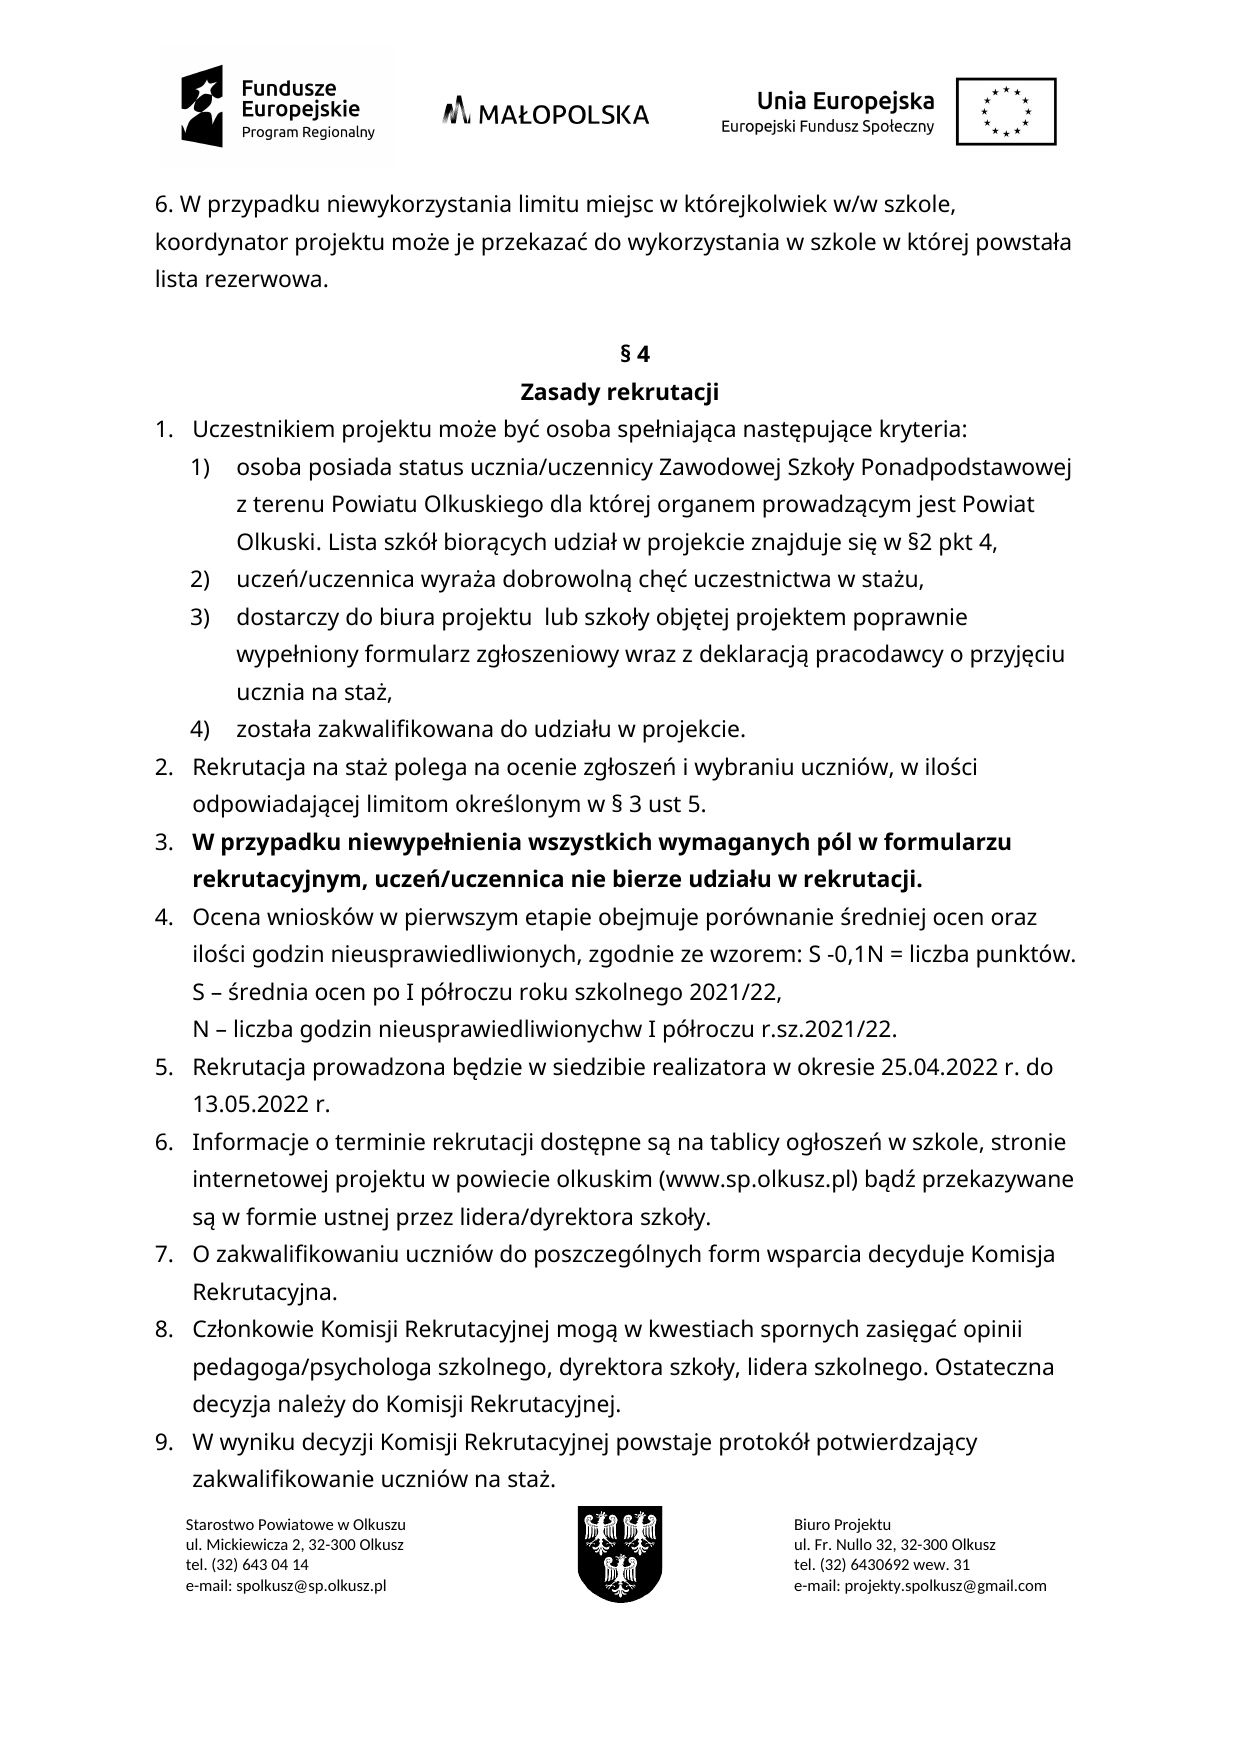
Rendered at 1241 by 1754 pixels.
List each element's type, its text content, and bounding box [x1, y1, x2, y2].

list Informacje o terminie rekrutacji dostępne są na tablicy ogłoszeń w szkole, stronie internetowej projektu w powiecie olkuskim (www.sp.olkusz.pl) bądź przekazywane są w formie ustnej przez lidera/dyrektora szkoły. [154, 1126, 1093, 1232]
list osoba posiada status ucznia/uczennicy Zawodowej Szkoły Ponadpodstawowej z terenu Powiatu Olkuskiego dla której organem prowadzącym jest Powiat Olkuski. Lista szkół biorących udział w projekcie znajduje się w §2 pkt 4, [190, 451, 1093, 557]
list dostarczy do biura projektu lub szkoły objętej projektem poprawnie wypełniony formularz zgłoszeniowy wraz z deklaracją pracodawcy o przyjęciu ucznia na staż, [190, 601, 1093, 707]
text § 4 [177, 338, 1093, 369]
text S – średnia ocen po I półroczu roku szkolnego 2021/22, [192, 976, 1093, 1007]
list Ocena wniosków w pierwszym etapie obejmuje porównanie średniej ocen oraz ilości godzin nieusprawiedliwionych, zgodnie ze wzorem: S -0,1N = liczba punktów. [154, 901, 1093, 969]
text 6. W przypadku niewykorzystania limitu miejsc w którejkolwiek w/w szkole, koordynator projektu może je przekazać do wykorzystania w szkole w której powstała lista rezerwowa. [154, 188, 1093, 294]
list W wyniku decyzji Komisji Rekrutacyjnej powstaje protokół potwierdzający zakwalifikowanie uczniów na staż. [154, 1426, 1093, 1494]
list Rekrutacja na staż polega na ocenie zgłoszeń i wybraniu uczniów, w ilości odpowiadającej limitom określonym w § 3 ust 5. [154, 751, 1093, 819]
list W przypadku niewypełnienia wszystkich wymaganych pól w formularzu rekrutacyjnym, uczeń/uczennica nie bierze udziału w rekrutacji. [154, 826, 1093, 894]
picture [161, 44, 1079, 168]
list została zakwalifikowana do udziału w projekcie. [190, 713, 1093, 744]
list uczeń/uczennica wyraża dobrowolną chęć uczestnictwa w stażu, [190, 563, 1093, 594]
list Członkowie Komisji Rekrutacyjnej mogą w kwestiach spornych zasięgać opinii pedagoga/psychologa szkolnego, dyrektora szkoły, lidera szkolnego. Ostateczna decyzja należy do Komisji Rekrutacyjnej. [154, 1313, 1093, 1419]
picture [577, 1506, 663, 1607]
list O zakwalifikowaniu uczniów do poszczególnych form wsparcia decyduje Komisja Rekrutacyjna. [154, 1238, 1093, 1307]
text N – liczba godzin nieusprawiedliwionychw I półroczu r.sz.2021/22. [192, 1013, 1093, 1044]
list Rekrutacja prowadzona będzie w siedzibie realizatora w okresie 25.04.2022 r. do 13.05.2022 r. [154, 1051, 1093, 1119]
text Zasady rekrutacji [148, 376, 1093, 407]
list Uczestnikiem projektu może być osoba spełniająca następujące kryteria: [154, 413, 1093, 444]
